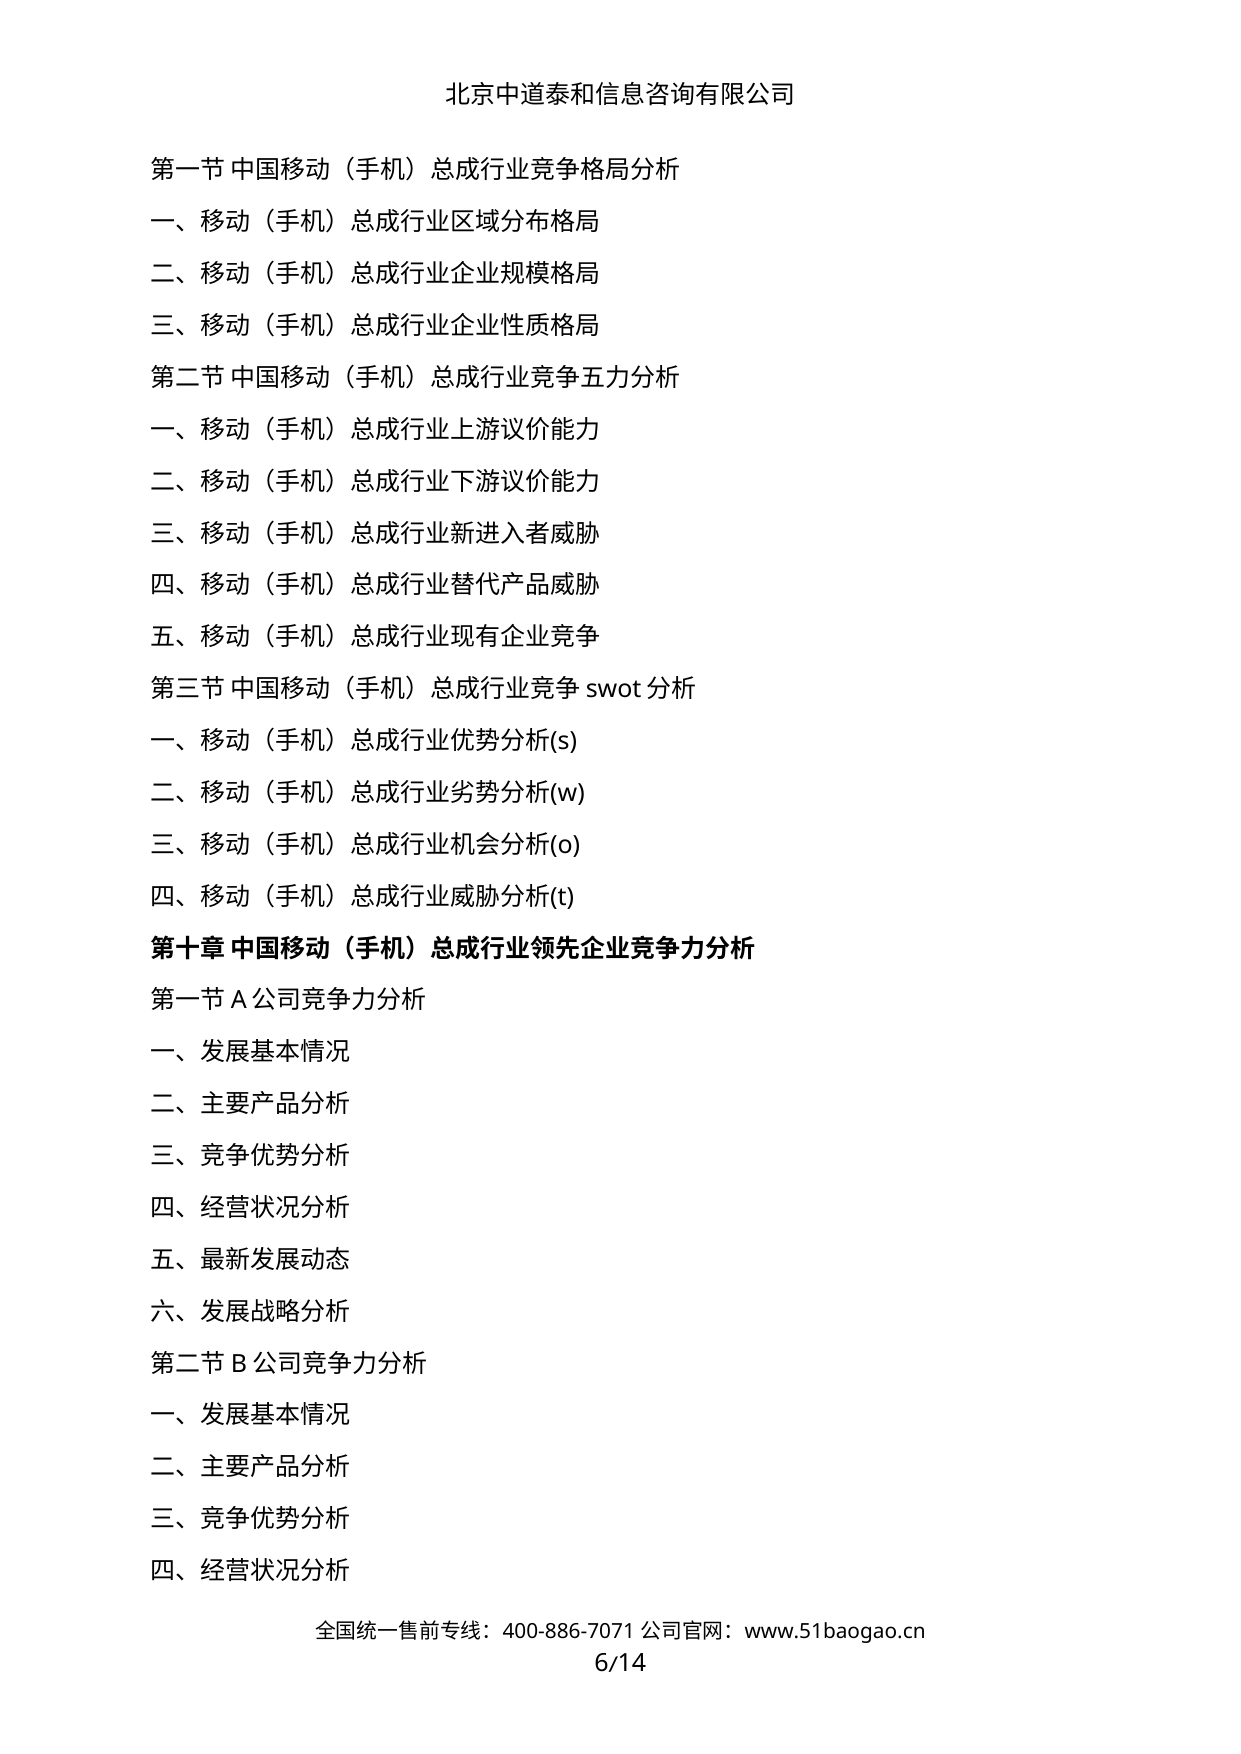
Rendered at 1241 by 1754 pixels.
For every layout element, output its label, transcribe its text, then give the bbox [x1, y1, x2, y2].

text 一、移动（手机）总成行业优势分析(s) [150, 721, 1090, 757]
text 二、移动（手机）总成行业企业规模格局 [150, 254, 1090, 290]
text 二、移动（手机）总成行业下游议价能力 [150, 461, 1090, 497]
text 一、发展基本情况 [150, 1395, 1090, 1431]
text 五、移动（手机）总成行业现有企业竞争 [150, 617, 1090, 653]
text 第二节 中国移动（手机）总成行业竞争五力分析 [150, 357, 1090, 394]
text 四、移动（手机）总成行业威胁分析(t) [150, 876, 1090, 912]
text 三、移动（手机）总成行业新进入者威胁 [150, 513, 1090, 549]
text 三、移动（手机）总成行业机会分析(o) [150, 824, 1090, 861]
text 第一节 A公司竞争力分析 [150, 980, 1090, 1016]
text 四、经营状况分析 [150, 1187, 1090, 1224]
text 二、移动（手机）总成行业劣势分析(w) [150, 772, 1090, 809]
text 第十章 中国移动（手机）总成行业领先企业竞争力分析 [150, 928, 1090, 964]
text 六、发展战略分析 [150, 1291, 1090, 1327]
text 三、移动（手机）总成行业企业性质格局 [150, 306, 1090, 342]
text 第二节 B公司竞争力分析 [150, 1343, 1090, 1379]
text 一、移动（手机）总成行业区域分布格局 [150, 202, 1090, 238]
text 一、移动（手机）总成行业上游议价能力 [150, 409, 1090, 446]
text 二、主要产品分析 [150, 1447, 1090, 1483]
text 第一节 中国移动（手机）总成行业竞争格局分析 [150, 150, 1090, 186]
text 第三节 中国移动（手机）总成行业竞争swot分析 [150, 669, 1090, 705]
text 二、主要产品分析 [150, 1084, 1090, 1120]
text 三、竞争优势分析 [150, 1136, 1090, 1172]
text 四、经营状况分析 [150, 1551, 1090, 1587]
text 四、移动（手机）总成行业替代产品威胁 [150, 565, 1090, 601]
text 三、竞争优势分析 [150, 1499, 1090, 1535]
text 一、发展基本情况 [150, 1032, 1090, 1068]
text 五、最新发展动态 [150, 1239, 1090, 1276]
